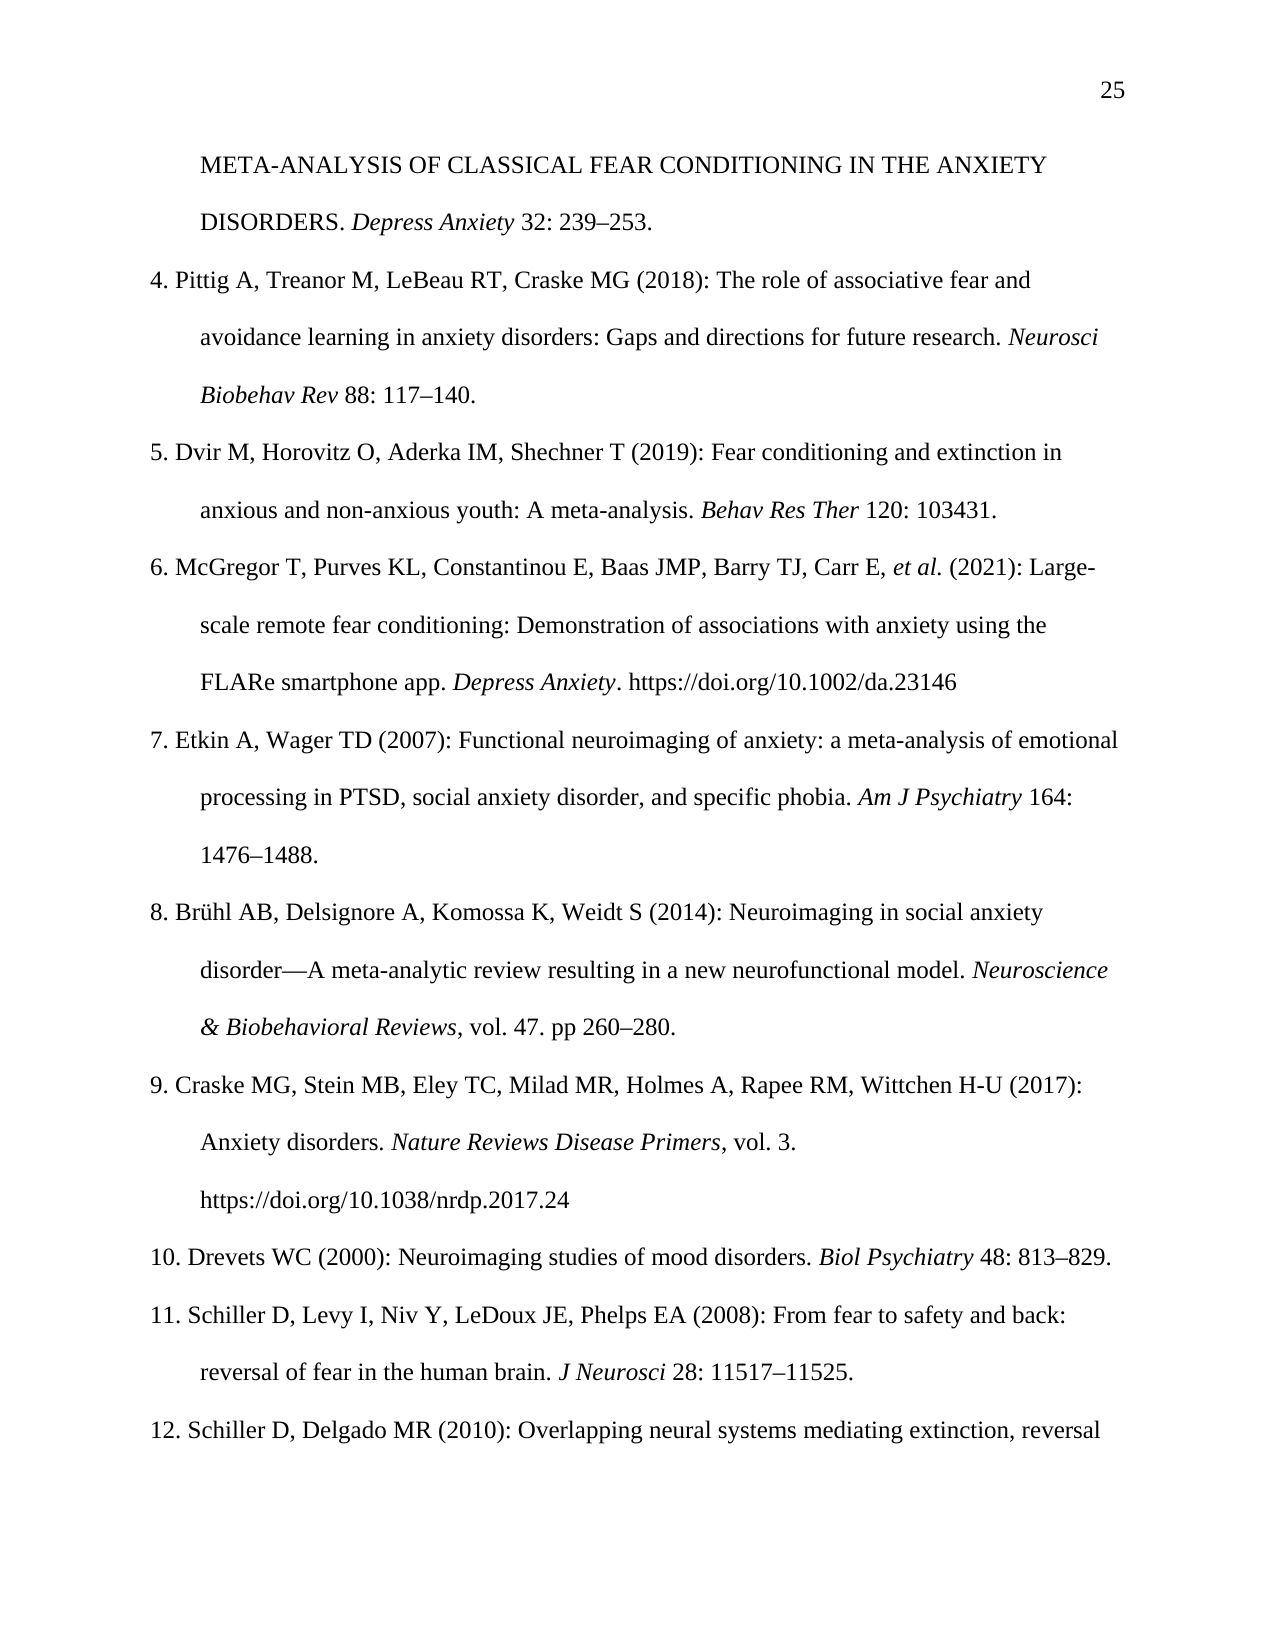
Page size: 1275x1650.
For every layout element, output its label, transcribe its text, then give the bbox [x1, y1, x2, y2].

text 4. Pittig A, Treanor M, LeBeau RT, Craske MG (2018): The role of associative fear and avoidance learning in anxiety disorders: Gaps and directions for future research. Neurosci Biobehav Rev 88: 117–140. [150, 265, 1125, 409]
text 5. Dvir M, Horovitz O, Aderka IM, Shechner T (2019): Fear conditioning and extinction in anxious and non-anxious youth: A meta-analysis. Behav Res Ther 120: 103431. [150, 437, 1125, 524]
text 11. Schiller D, Levy I, Niv Y, LeDoux JE, Phelps EA (2008): From fear to safety and back: reversal of fear in the human brain. J Neurosci 28: 11517–11525. [150, 1300, 1125, 1386]
text 6. McGregor T, Purves KL, Constantinou E, Baas JMP, Barry TJ, Carr E, et al. (2021): Large-scale remote fear conditioning: Demonstration of associations with anxiety using the FLARe smartphone app. Depress Anxiety. https://doi.org/10.1002/da.23146 [150, 552, 1125, 696]
text 10. Drevets WC (2000): Neuroimaging studies of mood disorders. Biol Psychiatry 48: 813–829. [150, 1242, 1125, 1271]
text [150, 1415, 1125, 1444]
text 9. Craske MG, Stein MB, Eley TC, Milad MR, Holmes A, Rapee RM, Wittchen H-U (2017): Anxiety disorders. Nature Reviews Disease Primers, vol. 3. https://doi.org/10.1038/nrdp.2017.24 [150, 1070, 1125, 1214]
text 7. Etkin A, Wager TD (2007): Functional neuroimaging of anxiety: a meta-analysis of emotional processing in PTSD, social anxiety disorder, and specific phobia. Am J Psychiatry 164: 1476–1488. [150, 725, 1125, 869]
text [150, 150, 1125, 236]
text 8. Brühl AB, Delsignore A, Komossa K, Weidt S (2014): Neuroimaging in social anxiety disorder—A meta-analytic review resulting in a new neurofunctional model. Neuroscience & Biobehavioral Reviews, vol. 47. pp 260–280. [150, 897, 1125, 1041]
